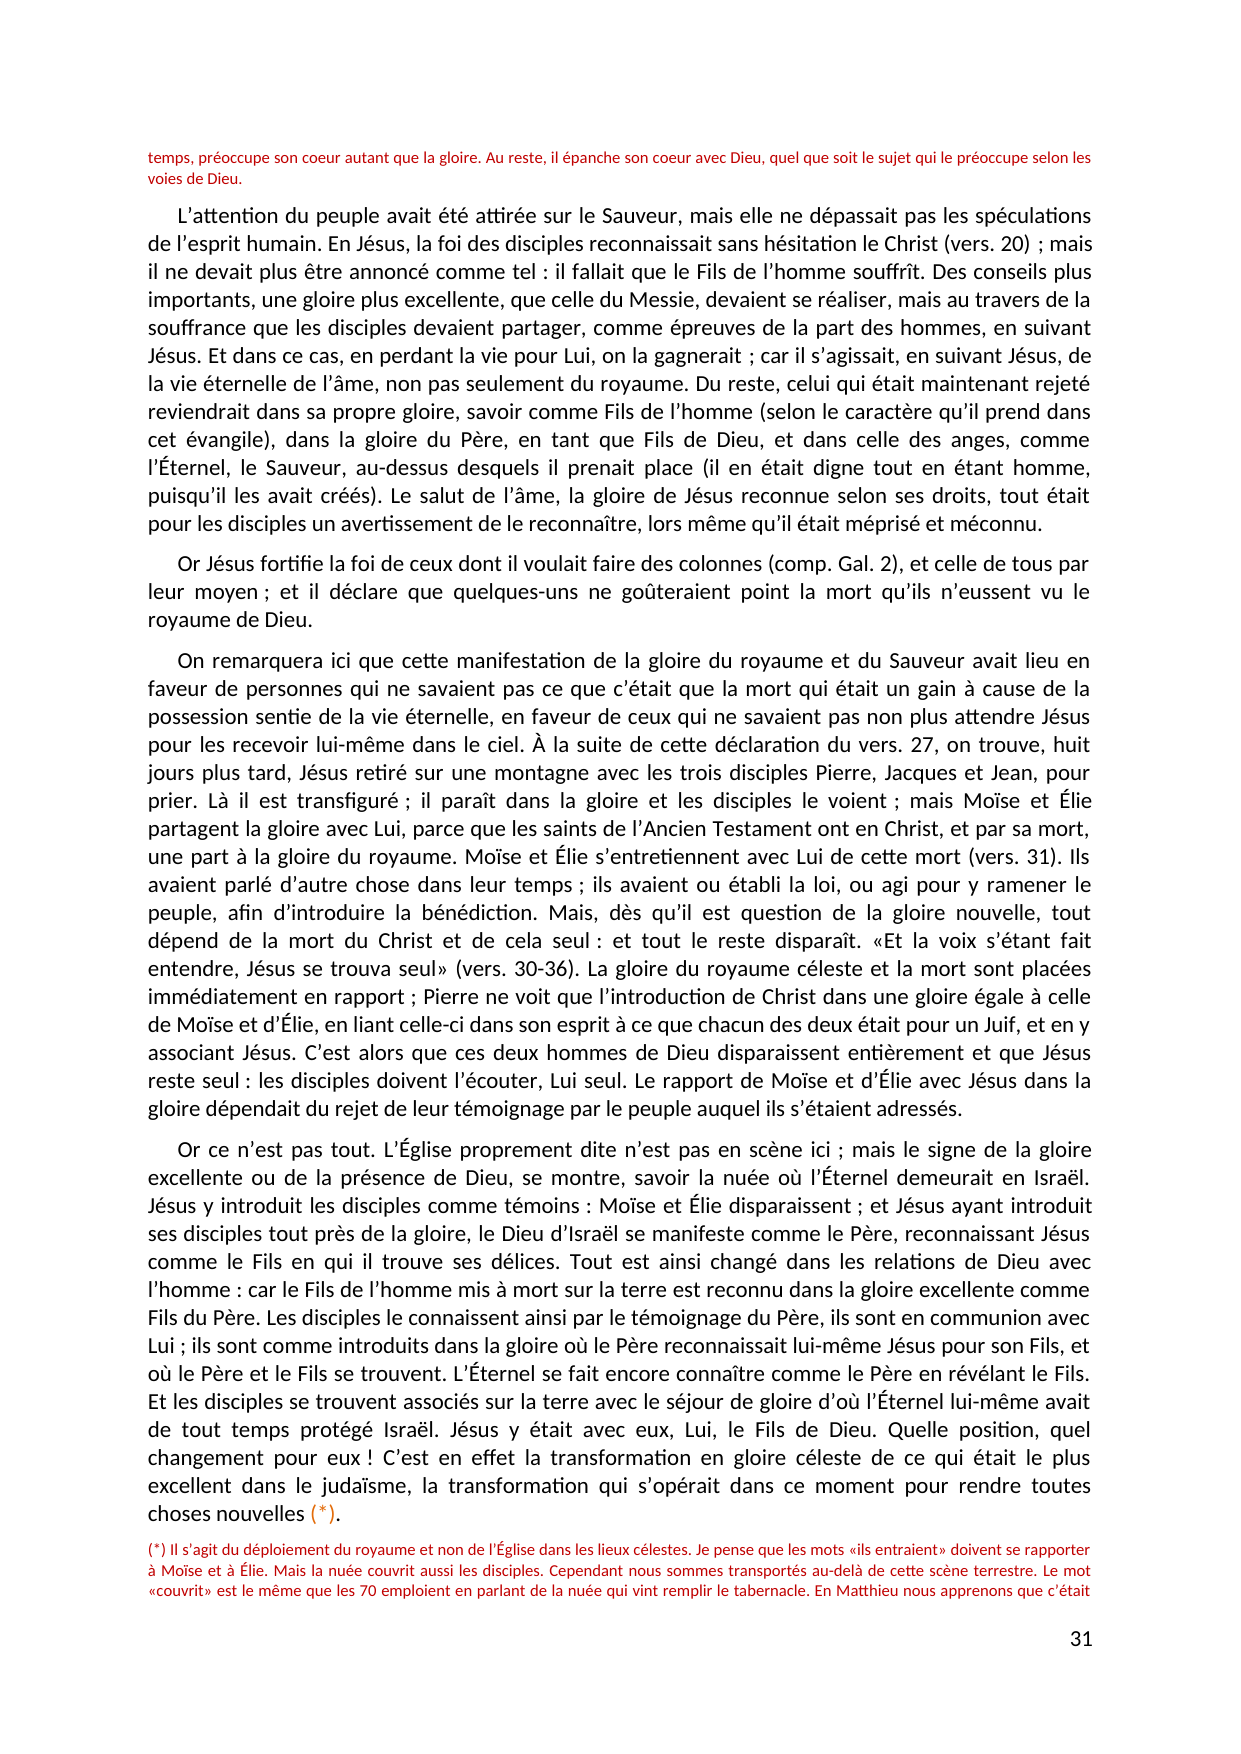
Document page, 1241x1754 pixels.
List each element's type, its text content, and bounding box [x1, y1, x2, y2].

text Or Jésus fortifie la foi de ceux dont il voulait faire des colonnes (comp. Gal. 2), et celle de tous par leur moyen ; et il déclare que quelques-uns ne goûteraient point la mort qu’ils n’eussent vu le royaume de Dieu. [148, 549, 1093, 633]
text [148, 148, 1093, 188]
text Or ce n’est pas tout. L’Église proprement dite n’est pas en scène ici ; mais le signe de la gloire excellente ou de la présence de Dieu, se montre, savoir la nuée où l’Éternel demeurait en Israël. Jésus y introduit les disciples comme témoins : Moïse et Élie disparaissent ; et Jésus ayant introduit ses disciples tout près de la gloire, le Dieu d’Israël se manifeste comme le Père, reconnaissant Jésus comme le Fils en qui il trouve ses délices. Tout est ainsi changé dans les relations de Dieu avec l’homme : car le Fils de l’homme mis à mort sur la terre est reconnu dans la gloire excellente comme Fils du Père. Les disciples le connaissent ainsi par le témoignage du Père, ils sont en communion avec Lui ; ils sont comme introduits dans la gloire où le Père reconnaissait lui-même Jésus pour son Fils, et où le Père et le Fils se trouvent. L’Éternel se fait encore connaître comme le Père en révélant le Fils. Et les disciples se trouvent associés sur la terre avec le séjour de gloire d’où l’Éternel lui-même avait de tout temps protégé Israël. Jésus y était avec eux, Lui, le Fils de Dieu. Quelle position, quel changement pour eux ! C’est en effet la transformation en gloire céleste de ce qui était le plus excellent dans le judaïsme, la transformation qui s’opérait dans ce moment pour rendre toutes choses nouvelles (*). [148, 1135, 1093, 1527]
text L’attention du peuple avait été attirée sur le Sauveur, mais elle ne dépassait pas les spéculations de l’esprit humain. En Jésus, la foi des disciples reconnaissait sans hésitation le Christ (vers. 20) ; mais il ne devait plus être annoncé comme tel : il fallait que le Fils de l’homme souffrît. Des conseils plus importants, une gloire plus excellente, que celle du Messie, devaient se réaliser, mais au travers de la souffrance que les disciples devaient partager, comme épreuves de la part des hommes, en suivant Jésus. Et dans ce cas, en perdant la vie pour Lui, on la gagnerait ; car il s’agissait, en suivant Jésus, de la vie éternelle de l’âme, non pas seulement du royaume. Du reste, celui qui était maintenant rejeté reviendrait dans sa propre gloire, savoir comme Fils de l’homme (selon le caractère qu’il prend dans cet évangile), dans la gloire du Père, en tant que Fils de Dieu, et dans celle des anges, comme l’Éternel, le Sauveur, au-dessus desquels il prenait place (il en était digne tout en étant homme, puisqu’il les avait créés). Le salut de l’âme, la gloire de Jésus reconnue selon ses droits, tout était pour les disciples un avertissement de le reconnaître, lors même qu’il était méprisé et méconnu. [148, 201, 1093, 537]
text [148, 1540, 1093, 1601]
text On remarquera ici que cette manifestation de la gloire du royaume et du Sauveur avait lieu en faveur de personnes qui ne savaient pas ce que c’était que la mort qui était un gain à cause de la possession sentie de la vie éternelle, en faveur de ceux qui ne savaient pas non plus attendre Jésus pour les recevoir lui-même dans le ciel. À la suite de cette déclaration du vers. 27, on trouve, huit jours plus tard, Jésus retiré sur une montagne avec les trois disciples Pierre, Jacques et Jean, pour prier. Là il est transfiguré ; il paraît dans la gloire et les disciples le voient ; mais Moïse et Élie partagent la gloire avec Lui, parce que les saints de l’Ancien Testament ont en Christ, et par sa mort, une part à la gloire du royaume. Moïse et Élie s’entretiennent avec Lui de cette mort (vers. 31). Ils avaient parlé d’autre chose dans leur temps ; ils avaient ou établi la loi, ou agi pour y ramener le peuple, afin d’introduire la bénédiction. Mais, dès qu’il est question de la gloire nouvelle, tout dépend de la mort du Christ et de cela seul : et tout le reste disparaît. «Et la voix s’étant fait entendre, Jésus se trouva seul» (vers. 30-36). La gloire du royaume céleste et la mort sont placées immédiatement en rapport ; Pierre ne voit que l’introduction de Christ dans une gloire égale à celle de Moïse et d’Élie, en liant celle-ci dans son esprit à ce que chacun des deux était pour un Juif, et en y associant Jésus. C’est alors que ces deux hommes de Dieu disparaissent entièrement et que Jésus reste seul : les disciples doivent l’écouter, Lui seul. Le rapport de Moïse et d’Élie avec Jésus dans la gloire dépendait du rejet de leur témoignage par le peuple auquel ils s’étaient adressés. [148, 646, 1093, 1122]
